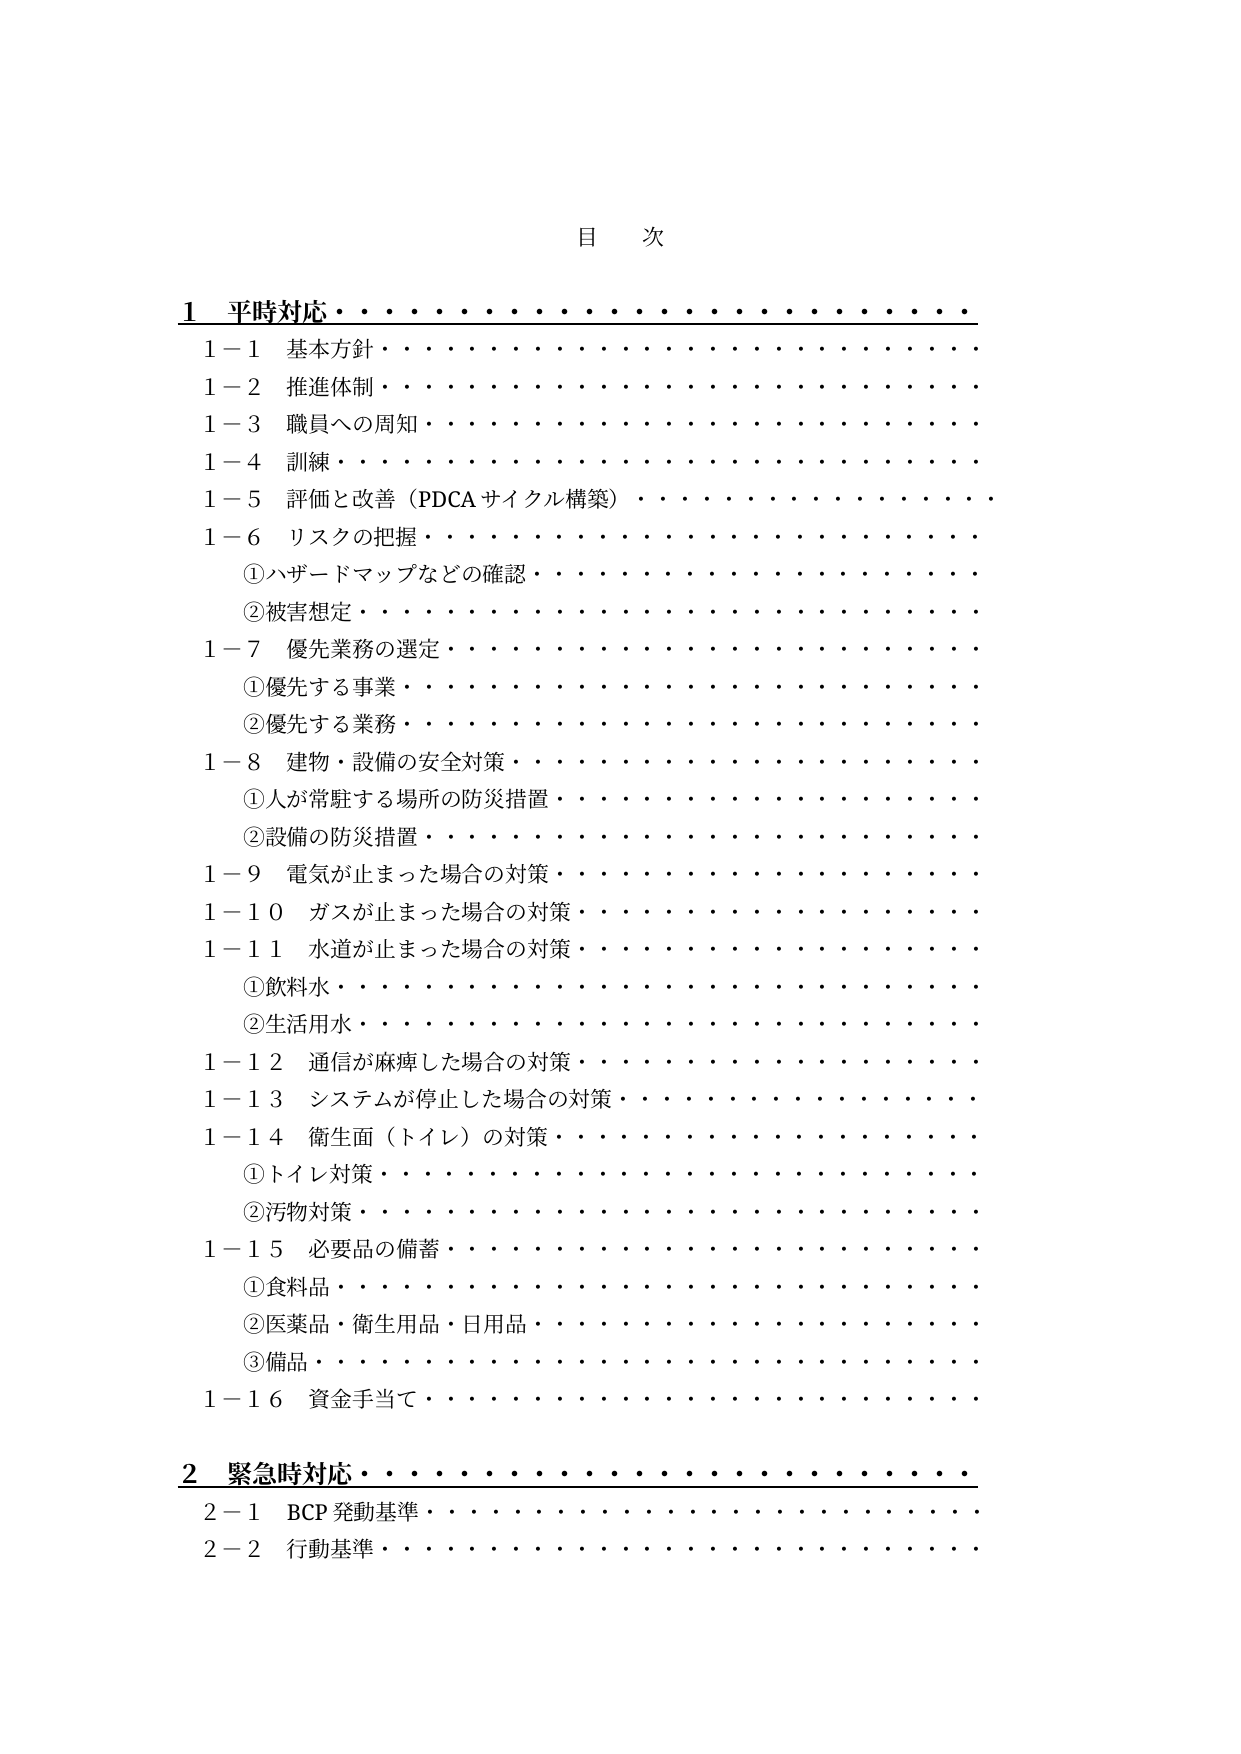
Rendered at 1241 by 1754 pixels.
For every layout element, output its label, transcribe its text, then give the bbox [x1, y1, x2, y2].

text １－７ 優先業務の選定・・・・・・・・・・・・・・・・・・・・・・・・・ [177, 629, 1063, 667]
text ②設備の防災措置・・・・・・・・・・・・・・・・・・・・・・・・・・ [177, 817, 1063, 854]
text ①ハザードマップなどの確認・・・・・・・・・・・・・・・・・・・・・ [177, 554, 1063, 592]
text １－２ 推進体制・・・・・・・・・・・・・・・・・・・・・・・・・・・・ [177, 367, 1063, 404]
text ①トイレ対策・・・・・・・・・・・・・・・・・・・・・・・・・・・・ [177, 1154, 1063, 1192]
text ①飲料水・・・・・・・・・・・・・・・・・・・・・・・・・・・・・・ [177, 967, 1063, 1004]
text １－１６ 資金手当て・・・・・・・・・・・・・・・・・・・・・・・・・・ [177, 1379, 1063, 1417]
text １－８ 建物・設備の安全対策・・・・・・・・・・・・・・・・・・・・・・ [177, 742, 1063, 779]
text １ 平時対応・・・・・・・・・・・・・・・・・・・・・・・・・・ [177, 292, 1063, 329]
text ①人が常駐する場所の防災措置・・・・・・・・・・・・・・・・・・・・ [177, 779, 1063, 817]
text ２－２ 行動基準・・・・・・・・・・・・・・・・・・・・・・・・・・・・ [177, 1529, 1063, 1567]
text ２ 緊急時対応・・・・・・・・・・・・・・・・・・・・・・・・・ [177, 1454, 1063, 1492]
text １－９ 電気が止まった場合の対策・・・・・・・・・・・・・・・・・・・・ [177, 854, 1063, 892]
text １－４ 訓練・・・・・・・・・・・・・・・・・・・・・・・・・・・・・・ [177, 442, 1063, 479]
text １－３ 職員への周知・・・・・・・・・・・・・・・・・・・・・・・・・・ [177, 404, 1063, 442]
text 目 次 [177, 217, 1063, 254]
text ②優先する業務・・・・・・・・・・・・・・・・・・・・・・・・・・・ [177, 704, 1063, 742]
text １－１５ 必要品の備蓄・・・・・・・・・・・・・・・・・・・・・・・・・ [177, 1229, 1063, 1267]
text ①優先する事業・・・・・・・・・・・・・・・・・・・・・・・・・・・ [177, 667, 1063, 704]
text １－５ 評価と改善（PDCAサイクル構築）・・・・・・・・・・・・・・・・・ [177, 479, 1063, 517]
text １－１３ システムが停止した場合の対策・・・・・・・・・・・・・・・・・ [177, 1079, 1063, 1117]
text ②生活用水・・・・・・・・・・・・・・・・・・・・・・・・・・・・・ [177, 1004, 1063, 1042]
text １－１０ ガスが止まった場合の対策・・・・・・・・・・・・・・・・・・・ [177, 892, 1063, 929]
text １－１１ 水道が止まった場合の対策・・・・・・・・・・・・・・・・・・・ [177, 929, 1063, 967]
text ２－１ BCP発動基準・・・・・・・・・・・・・・・・・・・・・・・・・・ [177, 1492, 1063, 1529]
text １－１ 基本方針・・・・・・・・・・・・・・・・・・・・・・・・・・・・ [177, 329, 1063, 367]
text ②医薬品・衛生用品・日用品・・・・・・・・・・・・・・・・・・・・・ [177, 1304, 1063, 1342]
text ②被害想定・・・・・・・・・・・・・・・・・・・・・・・・・・・・・ [177, 592, 1063, 629]
text １－６ リスクの把握・・・・・・・・・・・・・・・・・・・・・・・・・・ [177, 517, 1063, 554]
text ②汚物対策・・・・・・・・・・・・・・・・・・・・・・・・・・・・・ [177, 1192, 1063, 1229]
text １－１２ 通信が麻痺した場合の対策・・・・・・・・・・・・・・・・・・・ [177, 1042, 1063, 1079]
text ①食料品・・・・・・・・・・・・・・・・・・・・・・・・・・・・・・ [177, 1267, 1063, 1304]
text ③備品・・・・・・・・・・・・・・・・・・・・・・・・・・・・・・・ [177, 1342, 1063, 1379]
text １－１４ 衛生面（トイレ）の対策・・・・・・・・・・・・・・・・・・・・ [177, 1117, 1063, 1154]
